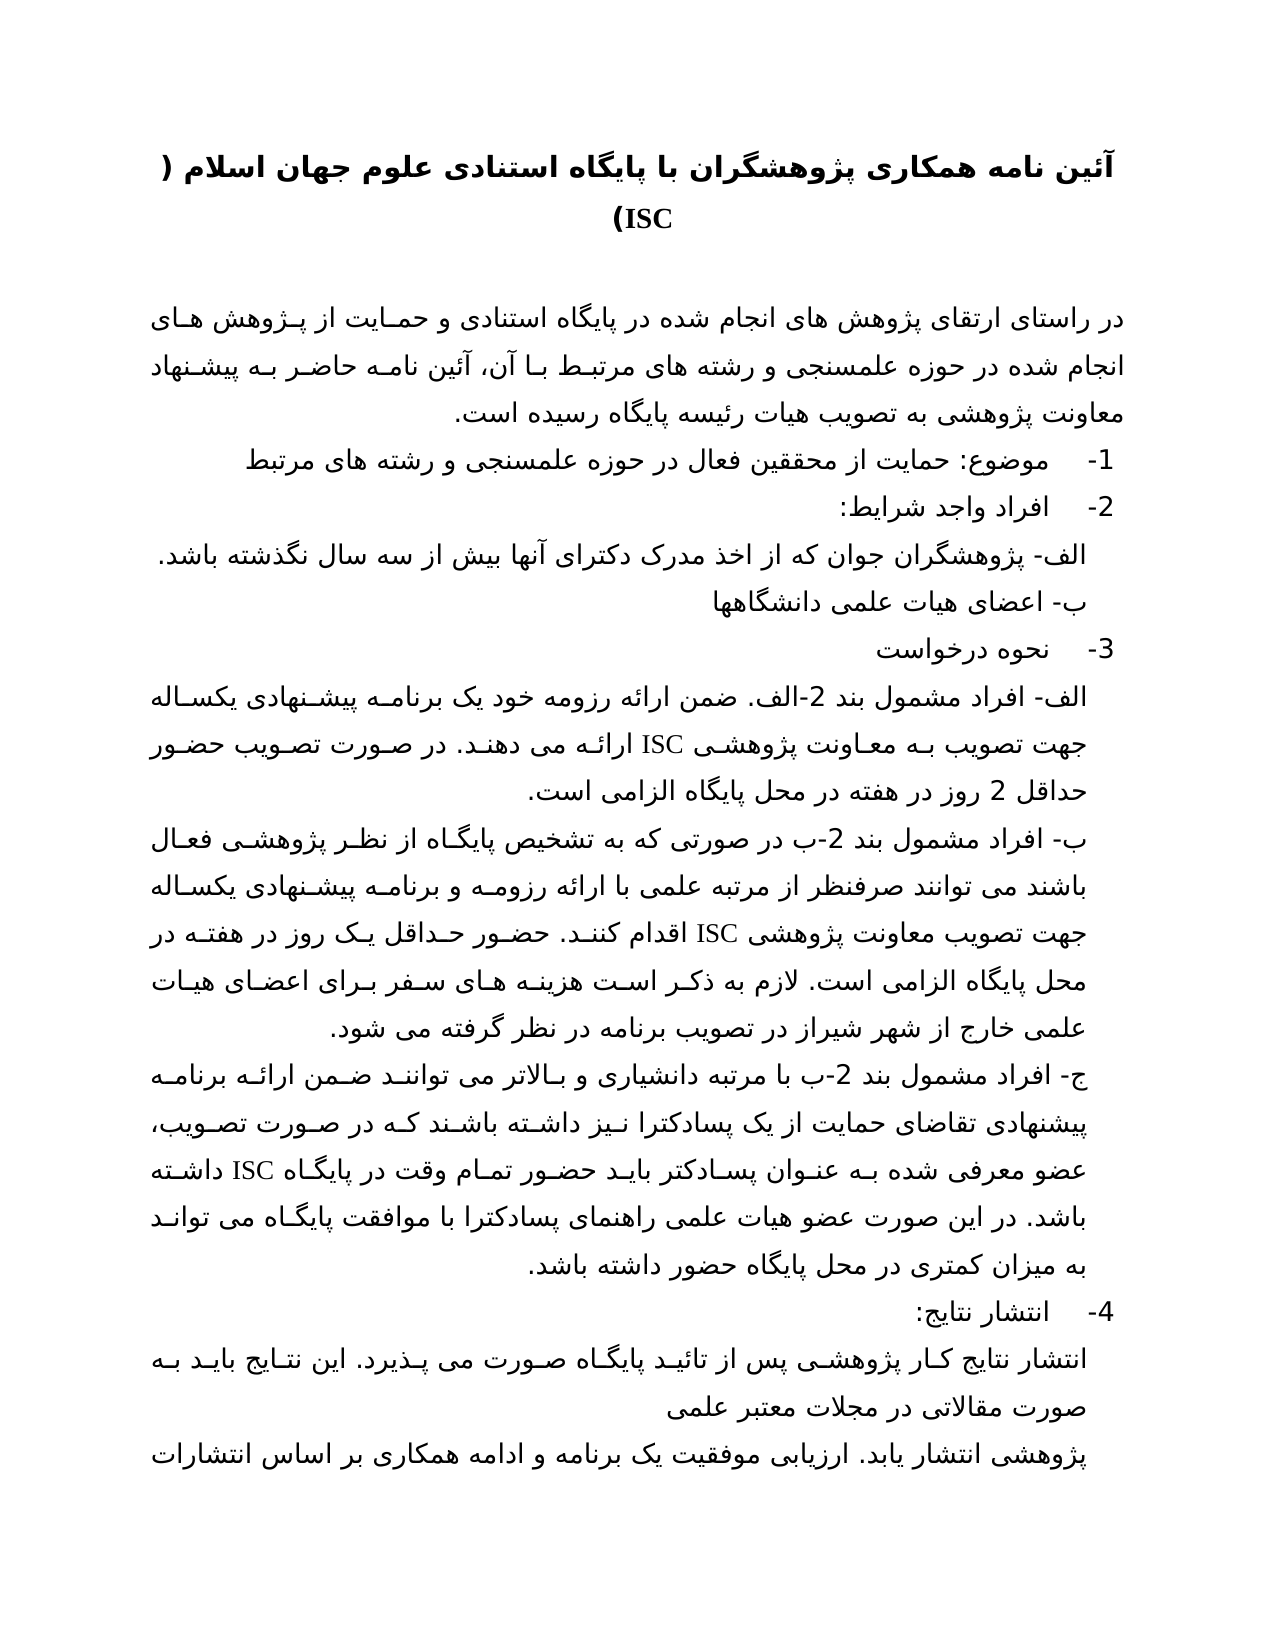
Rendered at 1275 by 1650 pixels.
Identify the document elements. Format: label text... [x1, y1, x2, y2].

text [150, 1438, 1087, 1470]
text الف- افراد مشمول بند 2-الف. ضمن ارائه رزومه خود یک برنامه پیشنهادی یکساله جهت تصویب به معاونت پژوهشی ISC ارائه می دهند. در صورت تصویب حضور حداقل 2 روز در هفته در محل پایگاه الزامی است. [150, 681, 1087, 807]
list نحوه درخواست [150, 633, 1087, 665]
text انتشار نتایج کار پژوهشی پس از تائید پایگاه صورت می پذیرد. این نتایج باید به صورت مقالاتی در مجلات معتبر علمی [150, 1343, 1087, 1422]
text آئین نامه همکاری پژوهشگران با پایگاه استنادی علوم جهان اسلام (ISC) [150, 150, 1125, 235]
list افراد واجد شرایط: [150, 492, 1087, 523]
text در راستای ارتقای پژوهش های انجام شده در پایگاه استنادی و حمایت از پژوهش های انجام شده در حوزه علمسنجی و رشته های مرتبط با آن، آئین نامه حاضر به پیشنهاد معاونت پژوهشی به تصویب هیات رئیسه پایگاه رسیده است. [150, 302, 1125, 429]
list انتشار نتایج: [150, 1296, 1087, 1328]
text ب- افراد مشمول بند 2-ب در صورتی که به تشخیص پایگاه از نظر پژوهشی فعال باشند می توانند صرفنظر از مرتبه علمی با ارائه رزومه و برنامه پیشنهادی یکساله جهت تصویب معاونت پژوهشی ISC اقدام کنند. حضور حداقل یک روز در هفته در محل پایگاه الزامی است. لازم به ذکر است هزینه های سفر برای اعضای هیات علمی خارج از شهر شیراز در تصویب برنامه در نظر گرفته می شود. [150, 823, 1087, 1044]
text ب- اعضای هیات علمی دانشگاهها [150, 586, 1087, 618]
list موضوع: حمایت از محققین فعال در حوزه علمسنجی و رشته های مرتبط [150, 444, 1087, 476]
text ج- افراد مشمول بند 2-ب با مرتبه دانشیاری و بالاتر می توانند ضمن ارائه برنامه پیشنهادی تقاضای حمایت از یک پسادکترا نیز داشته باشند که در صورت تصویب، عضو معرفی شده به عنوان پسادکتر باید حضور تمام وقت در پایگاه ISC داشته باشد. در این صورت عضو هیات علمی راهنمای پسادکترا با موافقت پایگاه می تواند به میزان کمتری در محل پایگاه حضور داشته باشد. [150, 1059, 1087, 1281]
text الف- پژوهشگران جوان که از اخذ مدرک دکترای آنها بیش از سه سال نگذشته باشد. [150, 539, 1087, 571]
